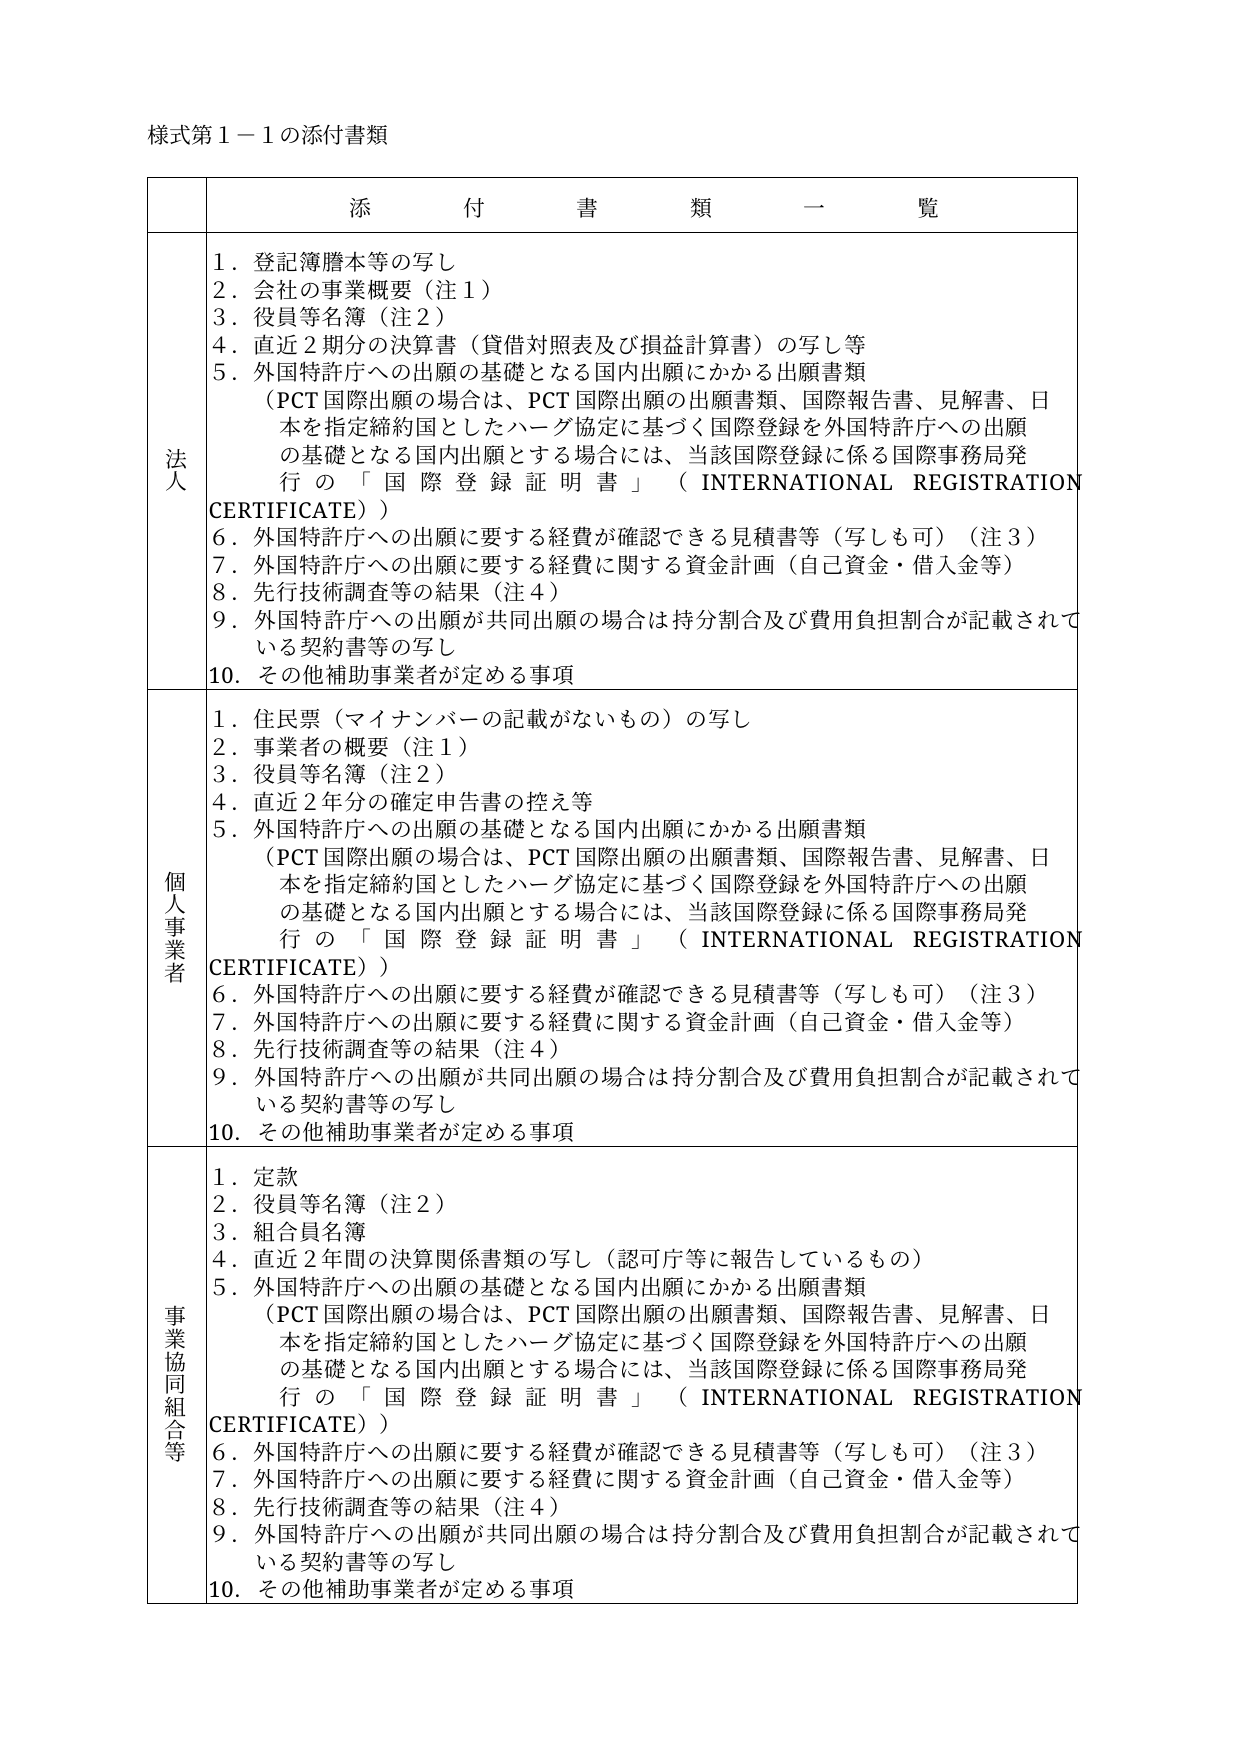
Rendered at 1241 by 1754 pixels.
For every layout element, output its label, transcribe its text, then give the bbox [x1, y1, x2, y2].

table_cell １．住民票（マイナンバーの記載がないもの）の写し ２．事業者の概要（注１） ３．役員等名簿（注２） ４．直近２年分の確定申告書の控え等 ５．外国特許庁への出願の基礎となる国内出願にかかる出願書類 （PCT国際出願の場合は、PCT国際出願の出願書類、国際報告書、見解書、日 本を指定締約国としたハーグ協定に基づく国際登録を外国特許庁への出願 の基礎となる国内出願とする場合には、当該国際登録に係る国際事務局発 行の「国際登録証明書」（INTERNATIONAL REGISTRATION CERTIFICATE）） ６．外国特許庁への出願に要する経費が確認できる見積書等（写しも可）（注３） ７．外国特許庁への出願に要する経費に関する資金計画（自己資金・借入金等） ８．先行技術調査等の結果（注４） ９．外国特許庁への出願が共同出願の場合は持分割合及び費用負担割合が記載されている契約書等の写し 10．その他補助事業者が定める事項 [207, 690, 1077, 1146]
table_cell １．登記簿謄本等の写し ２．会社の事業概要（注１） ３．役員等名簿（注２） ４．直近２期分の決算書（貸借対照表及び損益計算書）の写し等 ５．外国特許庁への出願の基礎となる国内出願にかかる出願書類 （PCT国際出願の場合は、PCT国際出願の出願書類、国際報告書、見解書、日 本を指定締約国としたハーグ協定に基づく国際登録を外国特許庁への出願 の基礎となる国内出願とする場合には、当該国際登録に係る国際事務局発 行の「国際登録証明書」（INTERNATIONAL REGISTRATION CERTIFICATE）） ６．外国特許庁への出願に要する経費が確認できる見積書等（写しも可）（注３） ７．外国特許庁への出願に要する経費に関する資金計画（自己資金・借入金等） ８．先行技術調査等の結果（注４） ９．外国特許庁への出願が共同出願の場合は持分割合及び費用負担割合が記載されている契約書等の写し 10．その他補助事業者が定める事項 [207, 233, 1077, 689]
table_cell 事業協同組合等 [148, 1147, 206, 1603]
text 様式第１－１の添付書類 [148, 118, 1122, 149]
table_cell 法人 [148, 233, 206, 689]
table_header [148, 178, 206, 232]
table_cell 個人事業者 [148, 690, 206, 1146]
table_header 添 付 書 類 一 覧 [207, 178, 1077, 232]
table_cell １．定款 ２．役員等名簿（注２） ３．組合員名簿 ４．直近２年間の決算関係書類の写し（認可庁等に報告しているもの） ５．外国特許庁への出願の基礎となる国内出願にかかる出願書類 （PCT国際出願の場合は、PCT国際出願の出願書類、国際報告書、見解書、日 本を指定締約国としたハーグ協定に基づく国際登録を外国特許庁への出願 の基礎となる国内出願とする場合には、当該国際登録に係る国際事務局発 行の「国際登録証明書」（INTERNATIONAL REGISTRATION CERTIFICATE）） ６．外国特許庁への出願に要する経費が確認できる見積書等（写しも可）（注３） ７．外国特許庁への出願に要する経費に関する資金計画（自己資金・借入金等） ８．先行技術調査等の結果（注４） ９．外国特許庁への出願が共同出願の場合は持分割合及び費用負担割合が記載されている契約書等の写し 10．その他補助事業者が定める事項 [207, 1147, 1077, 1603]
